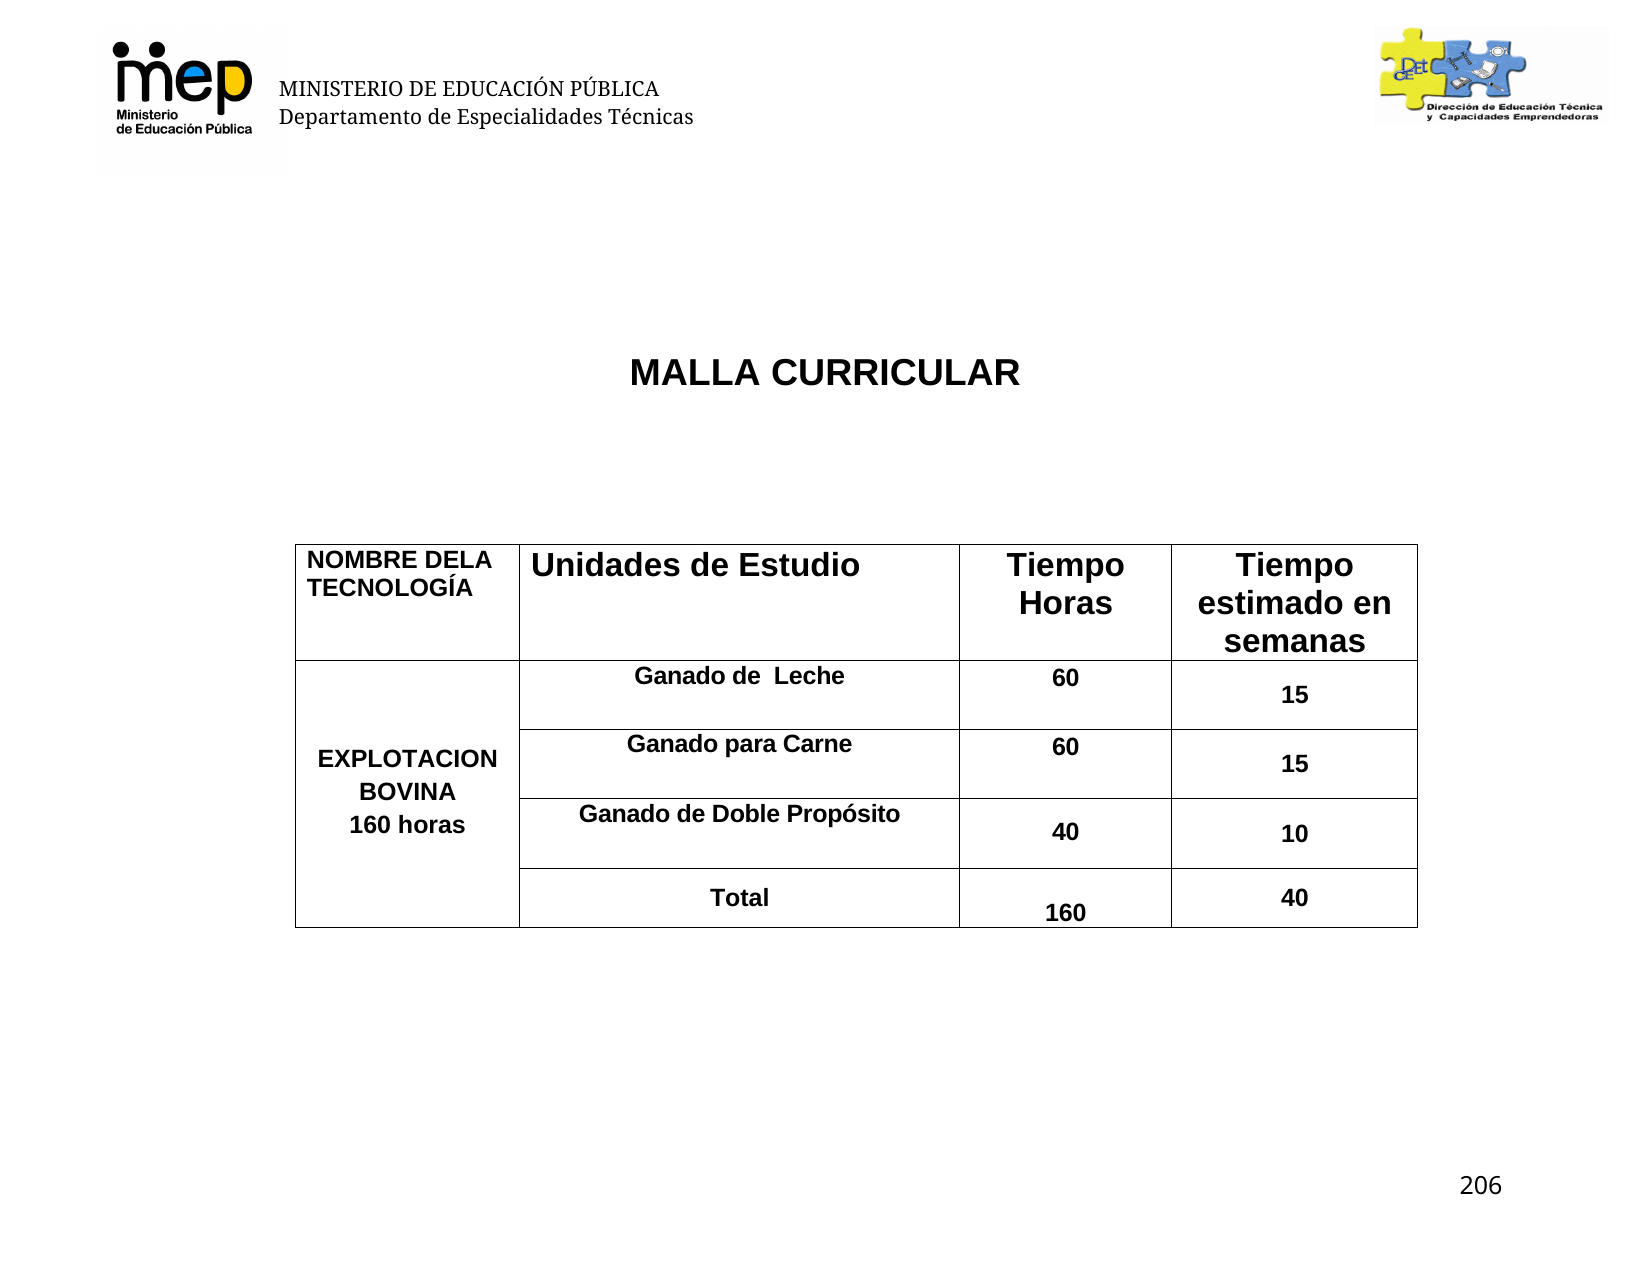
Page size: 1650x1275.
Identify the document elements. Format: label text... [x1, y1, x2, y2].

picture [283, 110, 290, 123]
picture [1374, 26, 1610, 151]
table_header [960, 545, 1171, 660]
picture [94, 27, 291, 174]
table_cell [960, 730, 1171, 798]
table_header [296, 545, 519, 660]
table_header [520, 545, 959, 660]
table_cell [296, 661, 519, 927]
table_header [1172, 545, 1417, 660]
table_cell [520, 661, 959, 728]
text MALLA CURRICULAR [148, 350, 1502, 393]
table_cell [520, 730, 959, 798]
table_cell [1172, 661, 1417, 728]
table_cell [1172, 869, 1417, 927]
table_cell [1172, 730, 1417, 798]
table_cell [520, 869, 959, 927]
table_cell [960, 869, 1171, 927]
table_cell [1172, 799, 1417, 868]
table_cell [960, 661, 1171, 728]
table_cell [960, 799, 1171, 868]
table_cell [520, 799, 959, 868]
